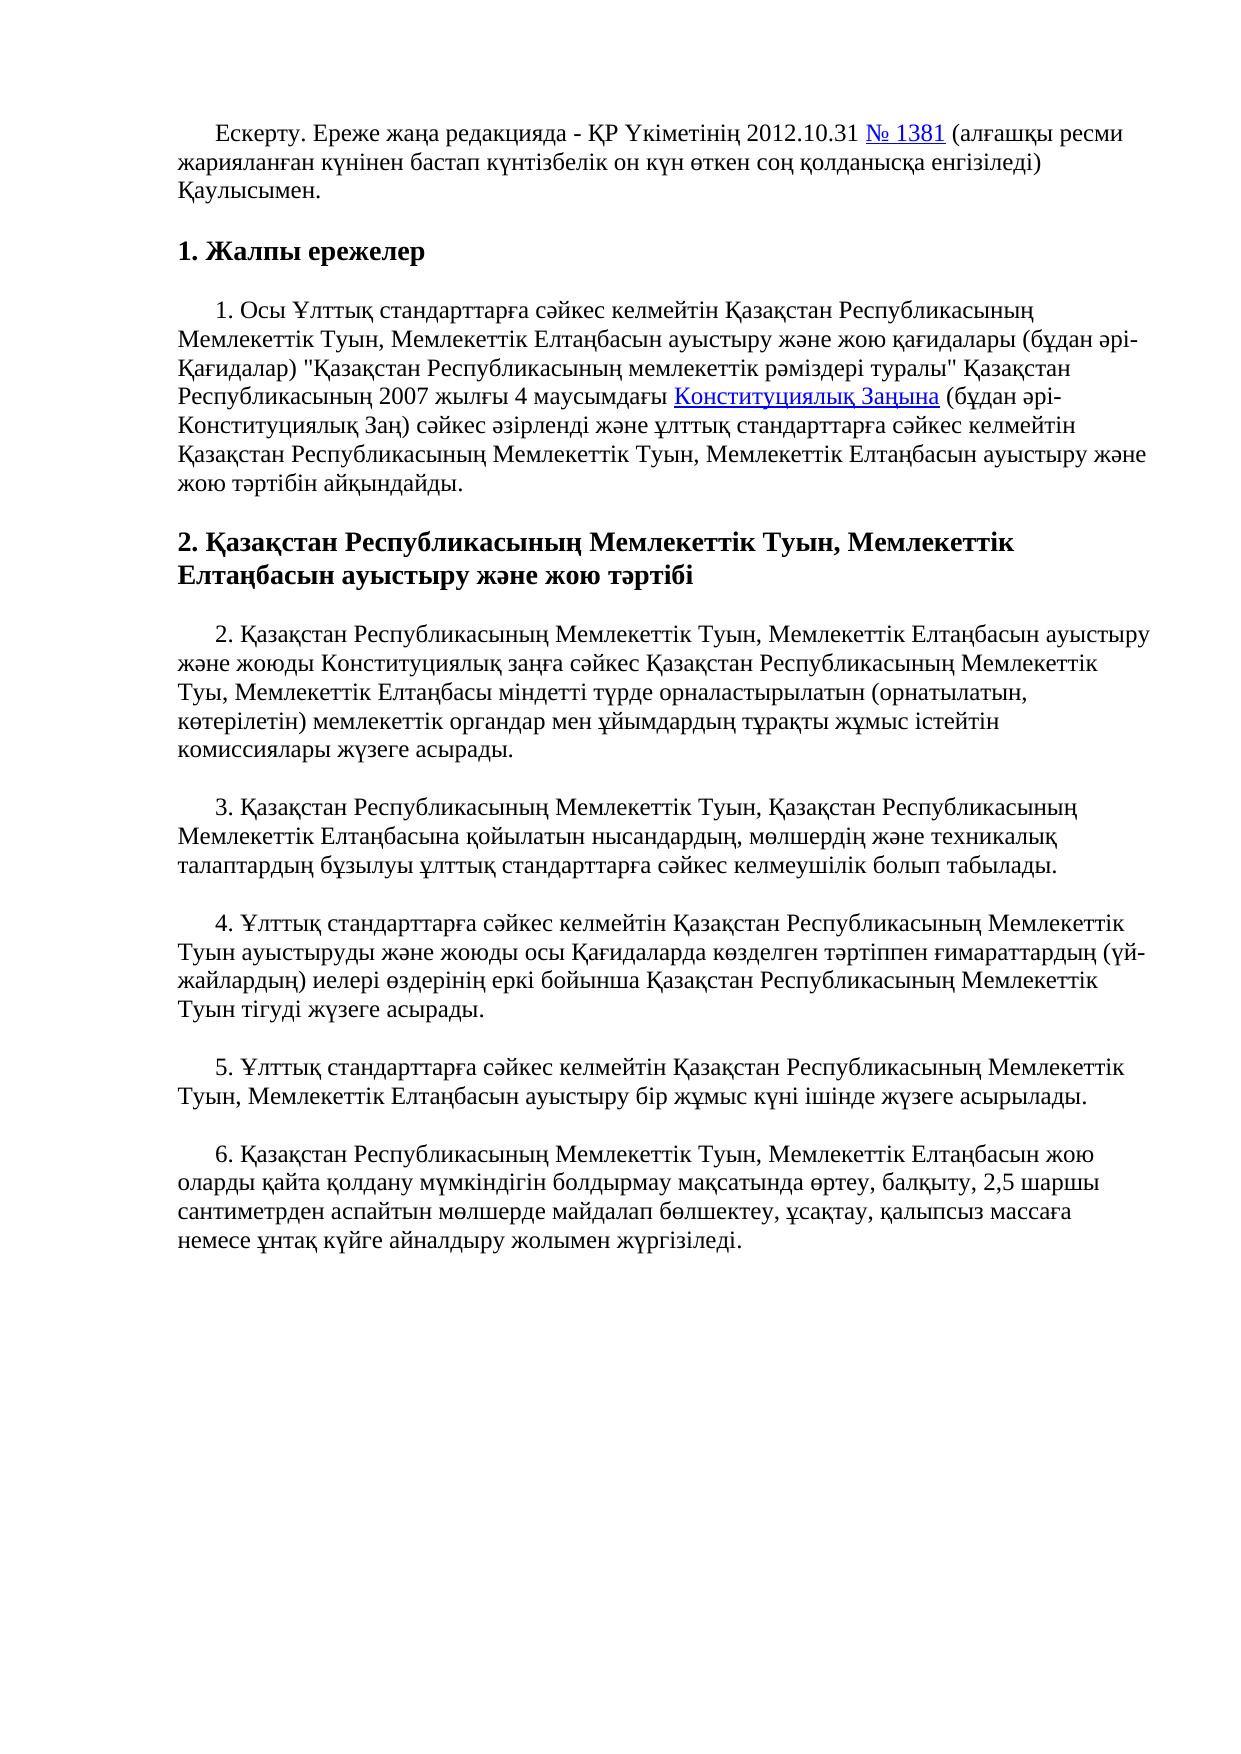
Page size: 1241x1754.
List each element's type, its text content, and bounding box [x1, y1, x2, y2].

text 1. Жалпы ережелер [177, 233, 1152, 266]
text 2. Қазақстан Республикасының Мемлекеттік Туын, Мемлекеттік Елтаңбасын ауыстыру және жоюды Конституциялық заңға сәйкес Қазақстан Республикасының Мемлекеттік Туы, Мемлекеттік Елтаңбасы міндетті түрде орналастырылатын (орнатылатын, көтерілетін) мемлекеттік органдар мен ұйымдардың тұрақты жұмыс істейтін комиссиялары жүзеге асырады. [177, 619, 1152, 763]
text 1. Осы Ұлттық стандарттарға сәйкес келмейтін Қазақстан Республикасының Мемлекеттік Туын, Мемлекеттік Елтаңбасын ауыстыру және жою қағидалары (бұдан әрі- Қағидалар) "Қазақстан Республикасының мемлекеттік рәміздері туралы" Қазақстан Республикасының 2007 жылғы 4 маусымдағы Конституциялық Заңына (бұдан әрі- Конституциялық Заң) сәйкес әзірленді және ұлттық стандарттарға сәйкес келмейтін Қазақстан Республикасының Мемлекеттік Туын, Мемлекеттік Елтаңбасын ауыстыру және жою тәртібін айқындайды. [177, 295, 1152, 496]
text 4. Ұлттық стандарттарға сәйкес келмейтін Қазақстан Республикасының Мемлекеттік Туын ауыстыруды және жоюды осы Қағидаларда көзделген тәртіппен ғимараттардың (үй-жайлардың) иелері өздерінің еркі бойынша Қазақстан Республикасының Мемлекеттік Туын тігуді жүзеге асырады. [177, 908, 1152, 1023]
text 5. Ұлттық стандарттарға сәйкес келмейтін Қазақстан Республикасының Мемлекеттік Туын, Мемлекеттік Елтаңбасын ауыстыру бір жұмыс күні ішінде жүзеге асырылады. [177, 1052, 1152, 1109]
text 3. Қазақстан Республикасының Мемлекеттік Туын, Қазақстан Республикасының Мемлекеттік Елтаңбасына қойылатын нысандардың, мөлшердің және техникалық талаптардың бұзылуы ұлттық стандарттарға сәйкес келмеушілік болып табылады. [177, 792, 1152, 879]
text 2. Қазақстан Республикасының Мемлекеттік Туын, Мемлекеттік Елтаңбасын ауыстыру және жою тәртібі [177, 526, 1152, 590]
text 6. Қазақстан Республикасының Мемлекеттік Туын, Мемлекеттік Елтаңбасын жою оларды қайта қолдану мүмкіндігін болдырмау мақсатында өртеу, балқыту, 2,5 шаршы сантиметрден аспайтын мөлшерде майдалап бөлшектеу, ұсақтау, қалыпсыз массаға немесе ұнтақ күйге айналдыру жолымен жүргізіледі. [177, 1139, 1152, 1254]
text Ескерту. Ереже жаңа редакцияда - ҚР Үкіметінің 2012.10.31 № 1381 (алғашқы ресми жарияланған күнінен бастап күнтізбелік он күн өткен соң қолданысқа енгізіледі) Қаулысымен. [177, 118, 1152, 204]
